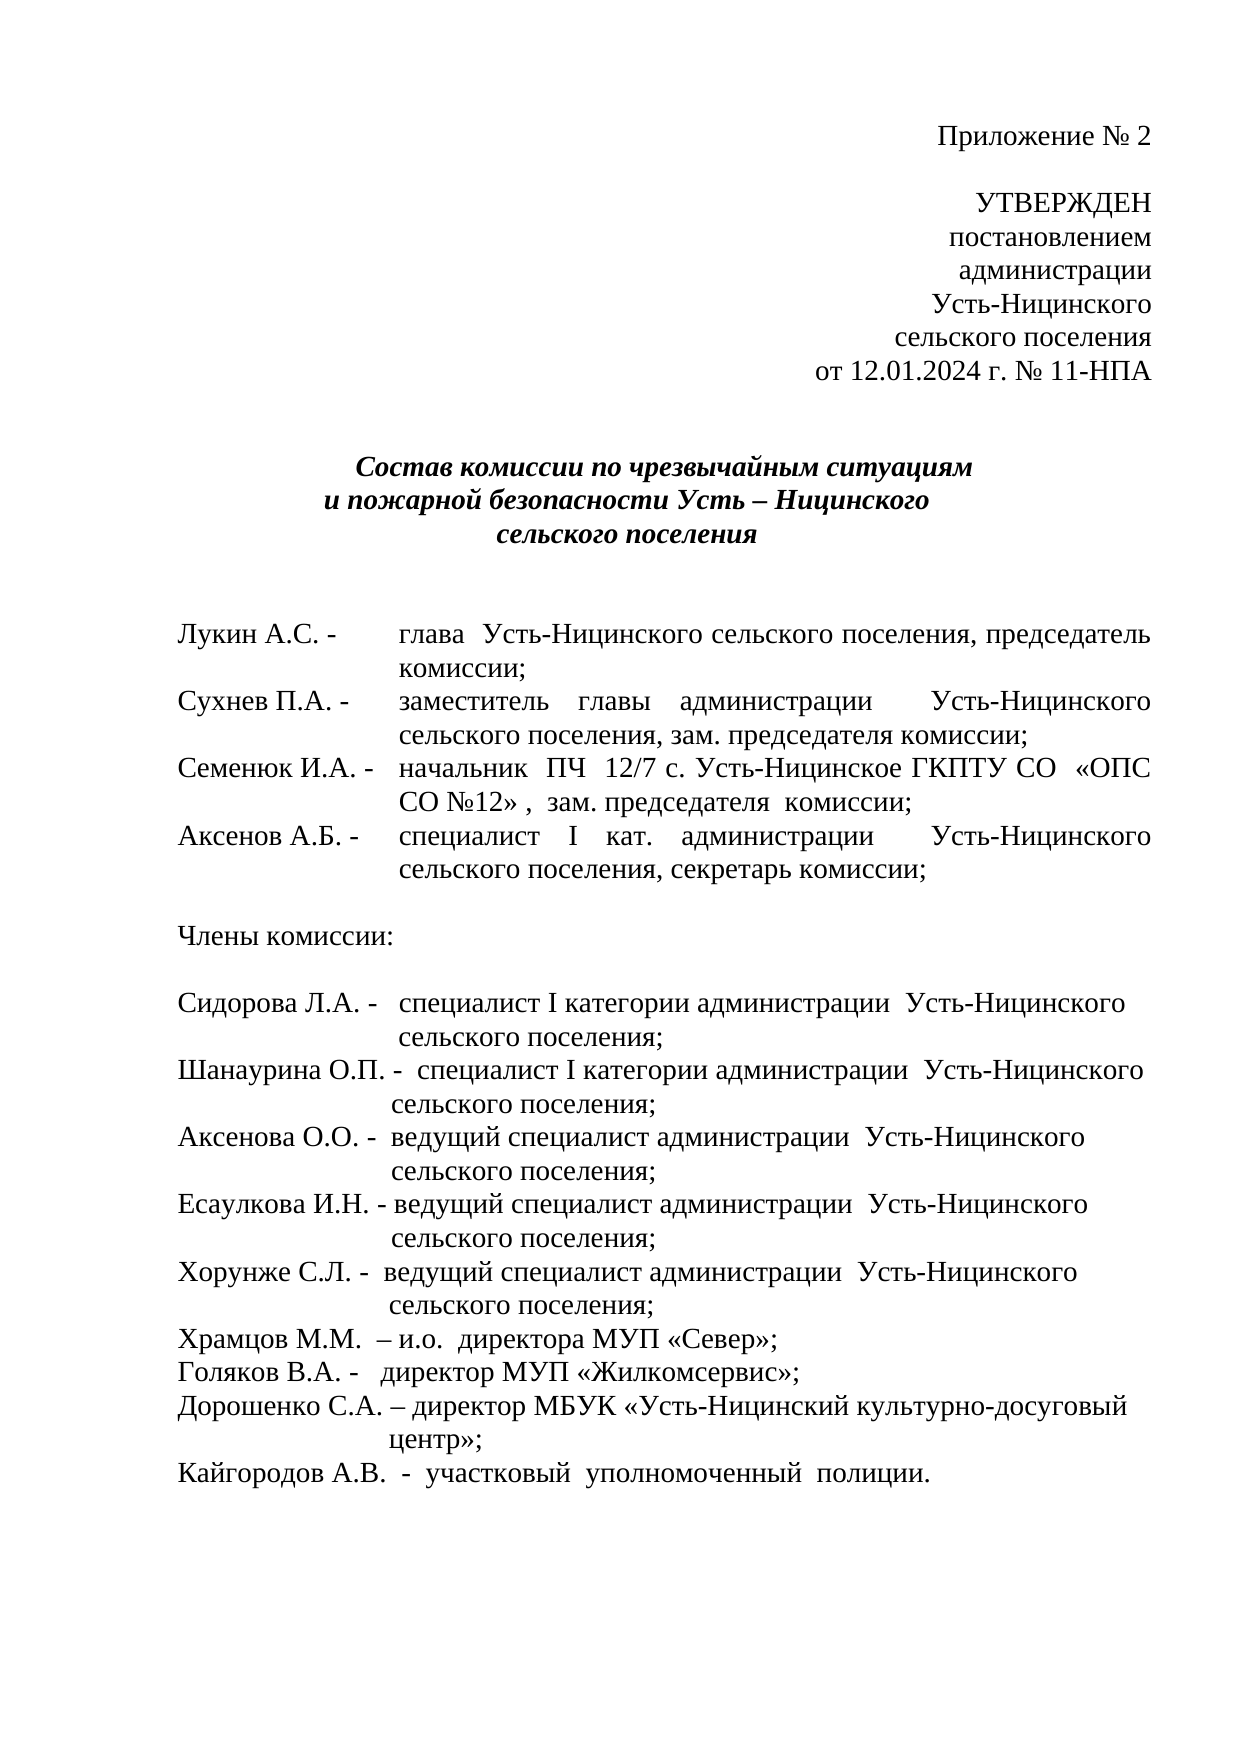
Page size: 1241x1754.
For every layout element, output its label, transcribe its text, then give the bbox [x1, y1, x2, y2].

text Лукин А.С. - глава Усть-Ницинского сельского поселения, председатель комиссии; [177, 616, 1152, 683]
text УТВЕРЖДЕН [177, 185, 1152, 219]
text и пожарной безопасности Усть – Ницинского [102, 482, 1152, 516]
text Аксенов А.Б. - специалист I кат. администрации Усть-Ницинского сельского поселения, секретарь комиссии; [177, 818, 1152, 885]
text Дорошенко С.А. – директор МБУК «Усть-Ницинский культурно-досуговый [177, 1388, 1152, 1421]
text Аксенова О.О. - ведущий специалист администрации Усть-Ницинского [177, 1119, 1152, 1153]
text сельского поселения; [252, 1086, 1152, 1119]
text Голяков В.А. - директор МУП «Жилкомсервис»; [177, 1354, 1152, 1388]
text от 12.01.2024 г. № 11-НПА [177, 353, 1152, 386]
text Сидорова Л.А. - специалист I категории администрации Усть-Ницинского [177, 985, 1152, 1019]
text сельского поселения; [252, 1019, 1152, 1052]
text сельского поселения; [252, 1153, 1152, 1187]
text сельского поселения [102, 516, 1152, 549]
text центр»; [177, 1421, 1152, 1455]
text Состав комиссии по чрезвычайным ситуациям [177, 449, 1152, 482]
text Шанаурина О.П. - специалист I категории администрации Усть-Ницинского [177, 1052, 1152, 1086]
text Храмцов М.М. – и.о. директора МУП «Север»; [177, 1321, 1152, 1354]
text сельского поселения [177, 319, 1152, 353]
text Кайгородов А.В. - участковый уполномоченный полиции. [177, 1455, 1152, 1488]
text Семенюк И.А. - начальник ПЧ 12/7 с. Усть-Ницинское ГКПТУ СО «ОПС СО №12» , зам. председателя комиссии; [177, 751, 1152, 818]
text Приложение № 2 [177, 118, 1152, 152]
text постановлением [177, 219, 1152, 252]
text администрации Усть-Ницинского [177, 252, 1152, 319]
text Члены комиссии: [177, 918, 1152, 952]
text Хорунже С.Л. - ведущий специалист администрации Усть-Ницинского [177, 1254, 1152, 1287]
text сельского поселения; [177, 1287, 1152, 1321]
text сельского поселения; [252, 1220, 1152, 1254]
text Есаулкова И.Н. - ведущий специалист администрации Усть-Ницинского [177, 1187, 1152, 1220]
text Сухнев П.А. - заместитель главы администрации Усть-Ницинского сельского поселения, зам. председателя комиссии; [177, 683, 1152, 751]
